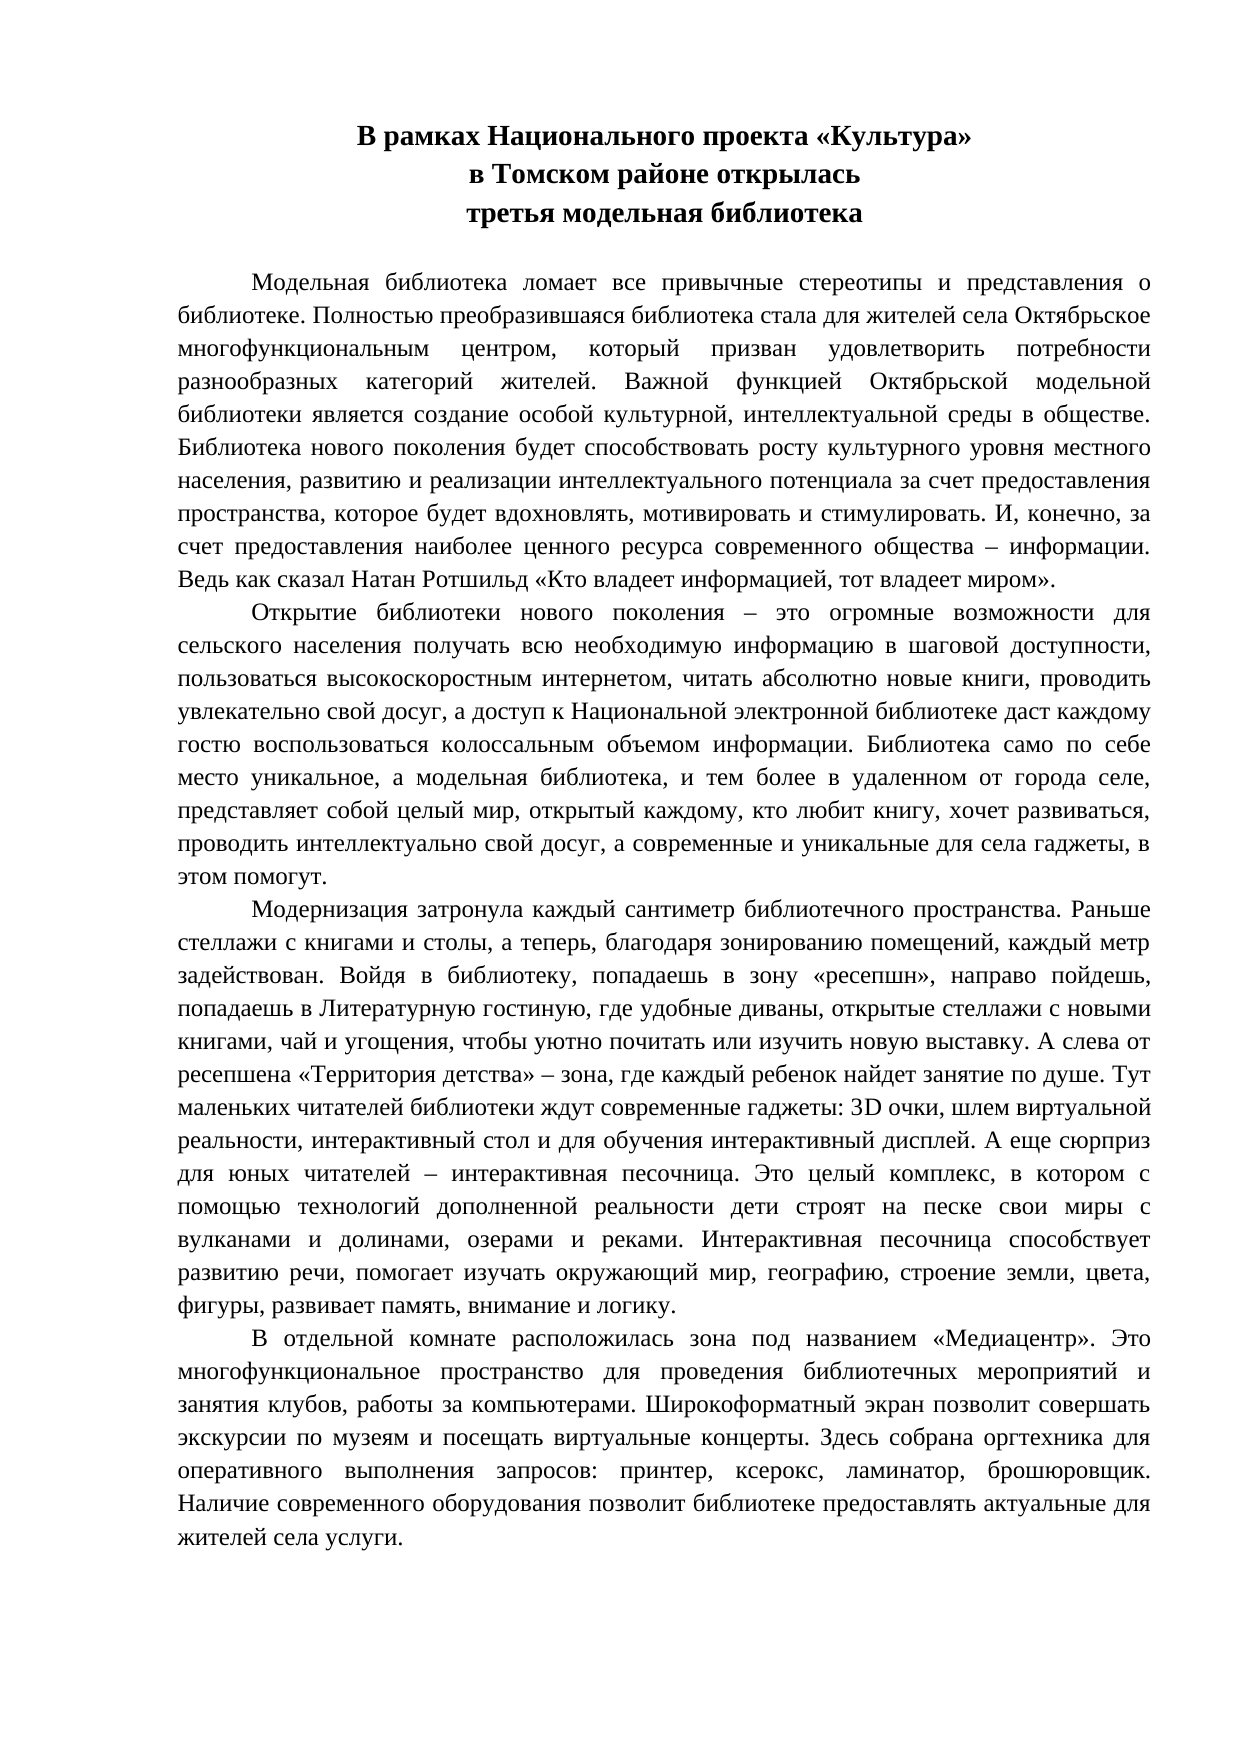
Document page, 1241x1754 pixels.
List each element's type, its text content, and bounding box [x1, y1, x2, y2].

text В рамках Национального проекта «Культура» [177, 118, 1152, 152]
text В отдельной комнате расположилась зона под названием «Медиацентр». Это многофункциональное пространство для проведения библиотечных мероприятий и занятия клубов, работы за компьютерами. Широкоформатный экран позволит совершать экскурсии по музеям и посещать виртуальные концерты. Здесь собрана оргтехника для оперативного выполнения запросов: принтер, ксерокс, ламинатор, брошюровщик. Наличие современного оборудования позволит библиотеке предоставлять актуальные для жителей села услуги. [177, 1323, 1152, 1550]
text Открытие библиотеки нового поколения – это огромные возможности для сельского населения получать всю необходимую информацию в шаговой доступности, пользоваться высокоскоростным интернетом, читать абсолютно новые книги, проводить увлекательно свой досуг, а доступ к Национальной электронной библиотеке даст каждому гостю воспользоваться колоссальным объемом информации. Библиотека само по себе место уникальное, а модельная библиотека, и тем более в удаленном от города селе, представляет собой целый мир, открытый каждому, кто любит книгу, хочет развиваться, проводить интеллектуально свой досуг, а современные и уникальные для села гаджеты, в этом помогут. [177, 597, 1152, 890]
text Модельная библиотека ломает все привычные стереотипы и представления о библиотеке. Полностью преобразившаяся библиотека стала для жителей села Октябрьское многофункциональным центром, который призван удовлетворить потребности разнообразных категорий жителей. Важной функцией Октябрьской модельной библиотеки является создание особой культурной, интеллектуальной среды в обществе. Библиотека нового поколения будет способствовать росту культурного уровня местного населения, развитию и реализации интеллектуального потенциала за счет предоставления пространства, которое будет вдохновлять, мотивировать и стимулировать. И, конечно, за счет предоставления наиболее ценного ресурса современного общества – информации. Ведь как сказал Натан Ротшильд «Кто владеет информацией, тот владеет миром». [177, 267, 1152, 593]
text Модернизация затронула каждый сантиметр библиотечного пространства. Раньше стеллажи с книгами и столы, а теперь, благодаря зонированию помещений, каждый метр задействован. Войдя в библиотеку, попадаешь в зону «ресепшн», направо пойдешь, попадаешь в Литературную гостиную, где удобные диваны, открытые стеллажи с новыми книгами, чай и угощения, чтобы уютно почитать или изучить новую выставку. А слева от ресепшена «Территория детства» – зона, где каждый ребенок найдет занятие по душе. Тут маленьких читателей библиотеки ждут современные гаджеты: 3D очки, шлем виртуальной реальности, интерактивный стол и для обучения интерактивный дисплей. А еще сюрприз для юных читателей – интерактивная песочница. Это целый комплекс, в котором с помощью технологий дополненной реальности дети строят на песке свои миры с вулканами и долинами, озерами и реками. Интерактивная песочница способствует развитию речи, помогает изучать окружающий мир, географию, строение земли, цвета, фигуры, развивает память, внимание и логику. [177, 894, 1152, 1319]
text в Томском районе открылась [177, 157, 1152, 190]
text третья модельная библиотека [177, 195, 1152, 229]
